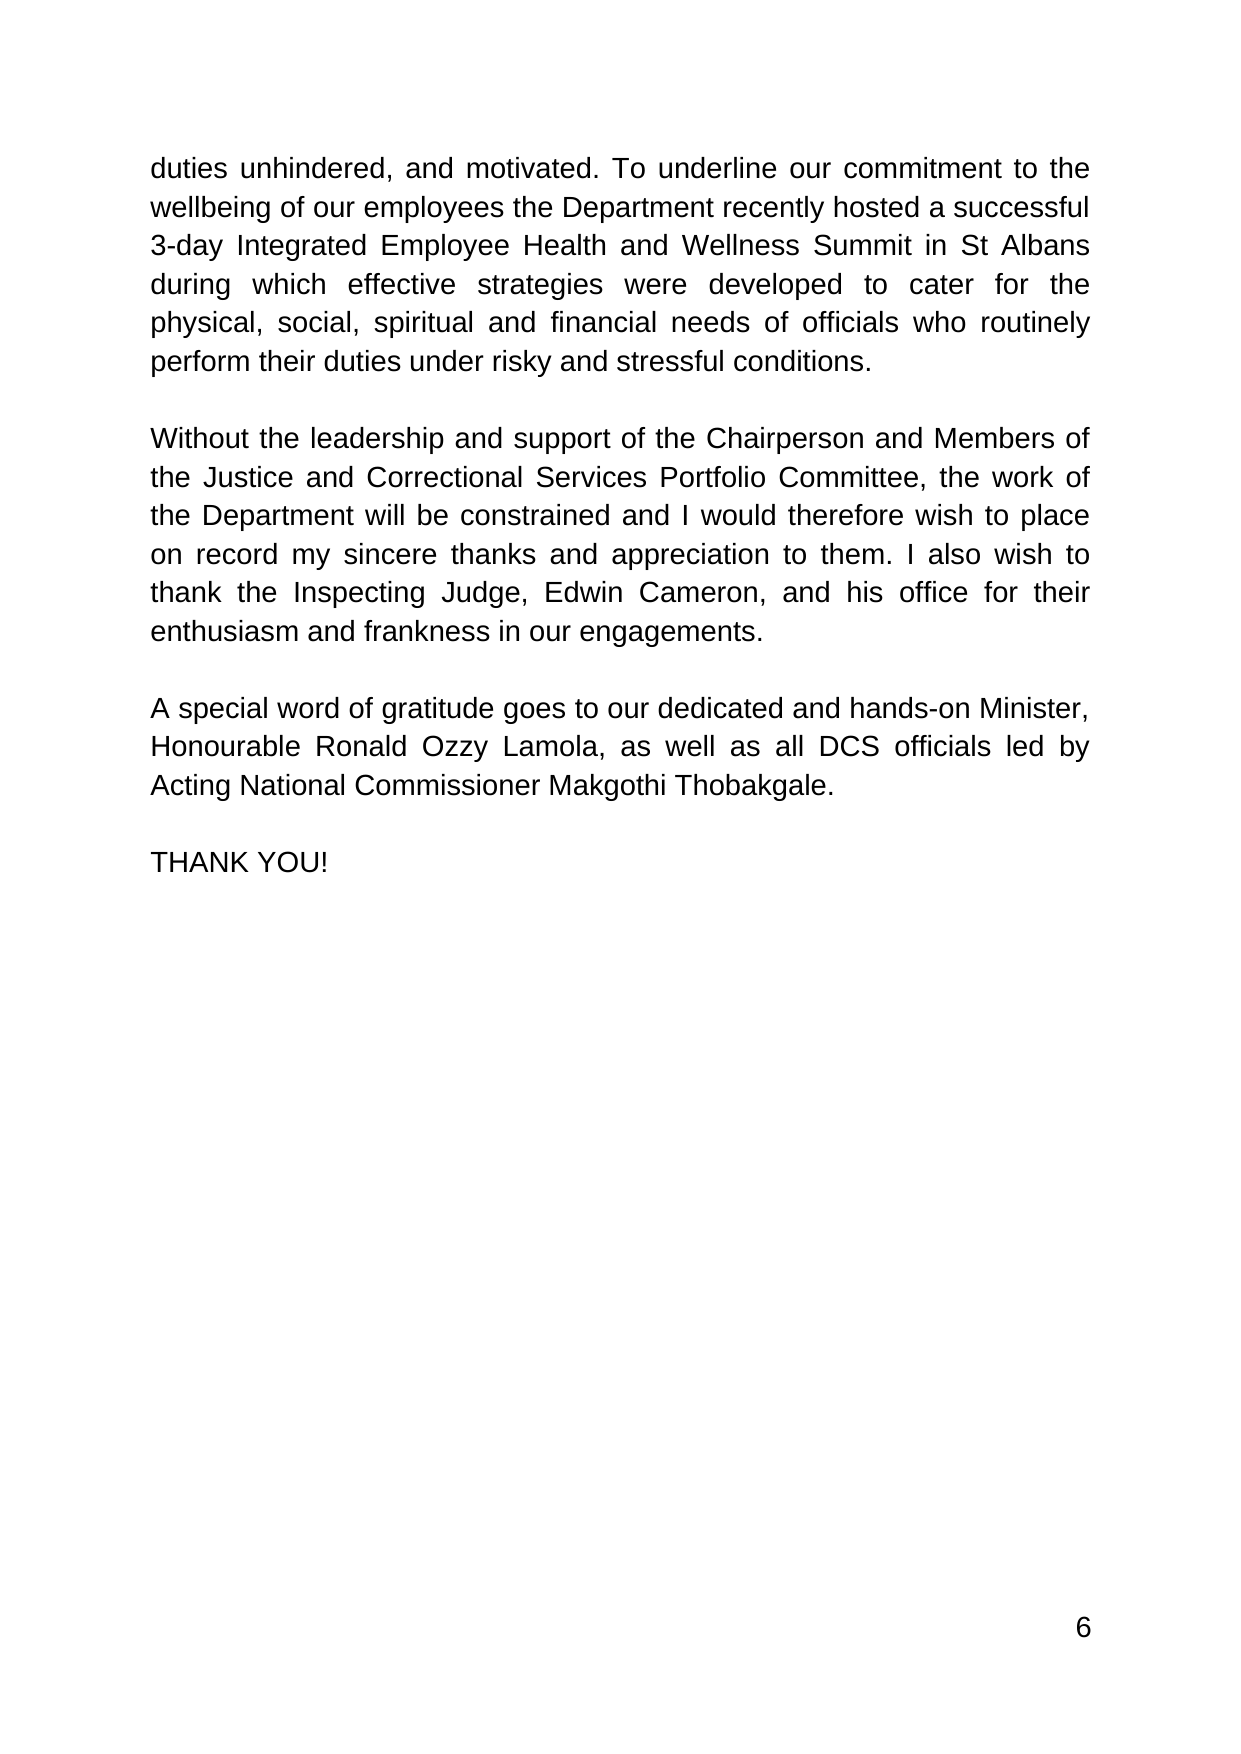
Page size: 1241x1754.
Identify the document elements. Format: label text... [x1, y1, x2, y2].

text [150, 151, 1091, 377]
text THANK YOU! [150, 845, 1091, 878]
text A special word of gratitude goes to our dedicated and hands-on Minister, Honourable Ronald Ozzy Lamola, as well as all DCS officials led by Acting National Commissioner Makgothi Thobakgale. [150, 691, 1091, 801]
text Without the leadership and support of the Chairperson and Members of the Justice and Correctional Services Portfolio Committee, the work of the Department will be constrained and I would therefore wish to place on record my sincere thanks and appreciation to them. I also wish to thank the Inspecting Judge, Edwin Cameron, and his office for their enthusiasm and frankness in our engagements. [150, 421, 1091, 647]
